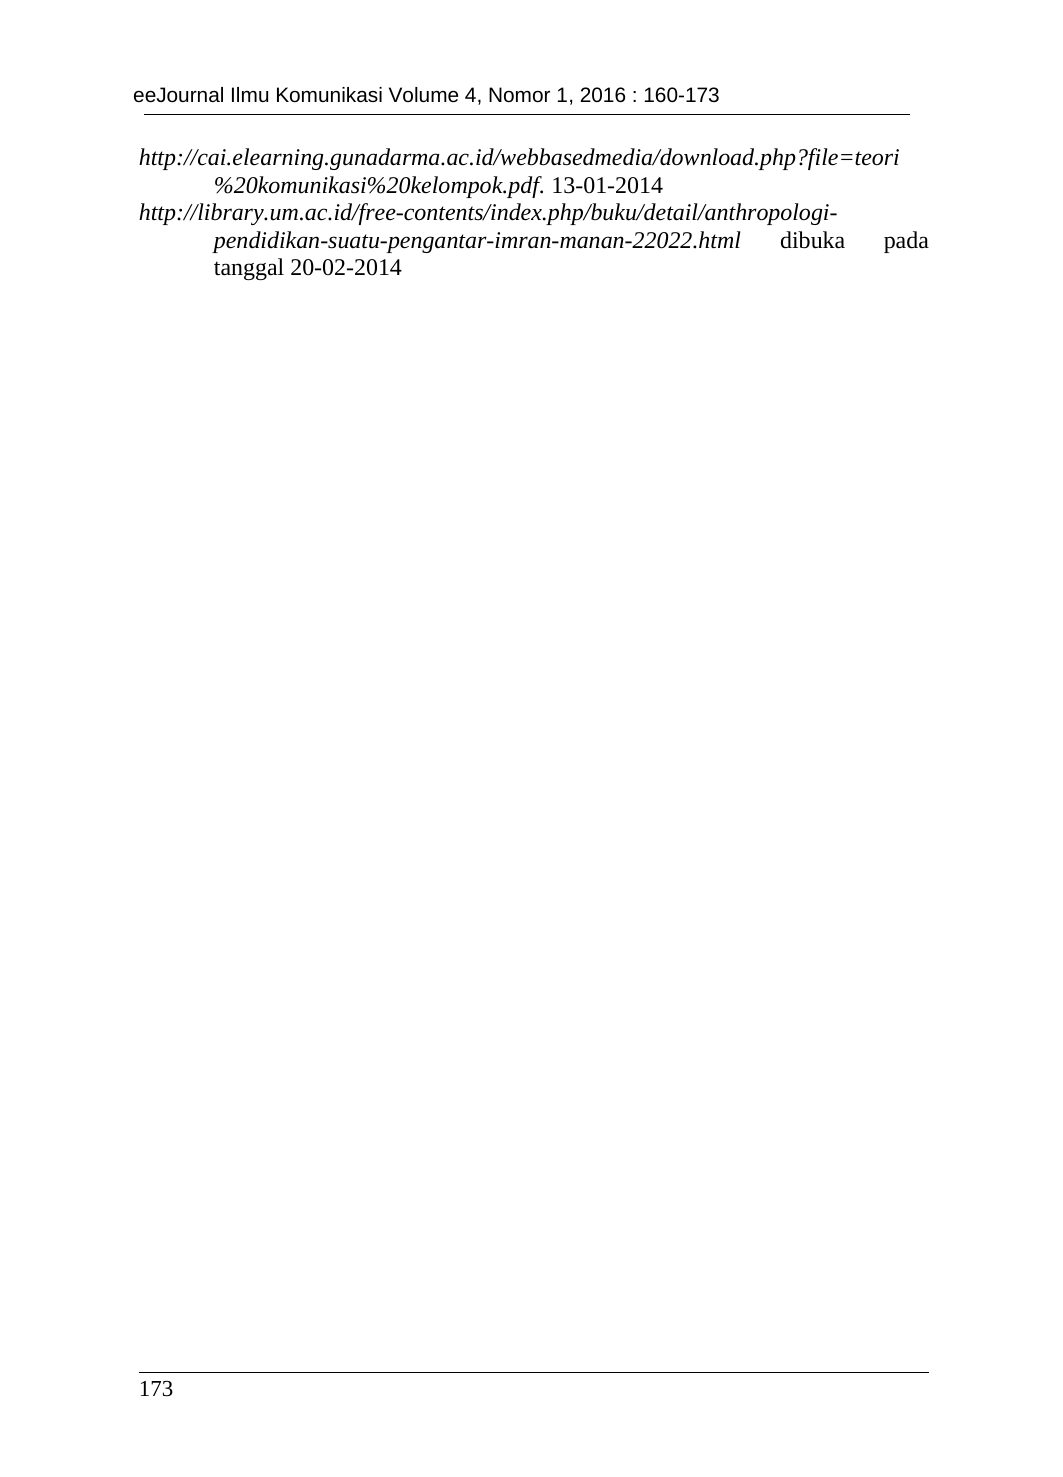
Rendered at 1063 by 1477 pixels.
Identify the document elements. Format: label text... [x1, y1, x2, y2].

text http://library.um.ac.id/free-contents/index.php/buku/detail/anthropologi-pendidikan-suatu-pengantar-imran-manan-22022.html dibuka pada tanggal 20-02-2014 [139, 198, 929, 281]
text http://cai.elearning.gunadarma.ac.id/webbasedmedia/download.php?file=teori%20komunikasi%20kelompok.pdf. 13-01-2014 [139, 143, 932, 198]
